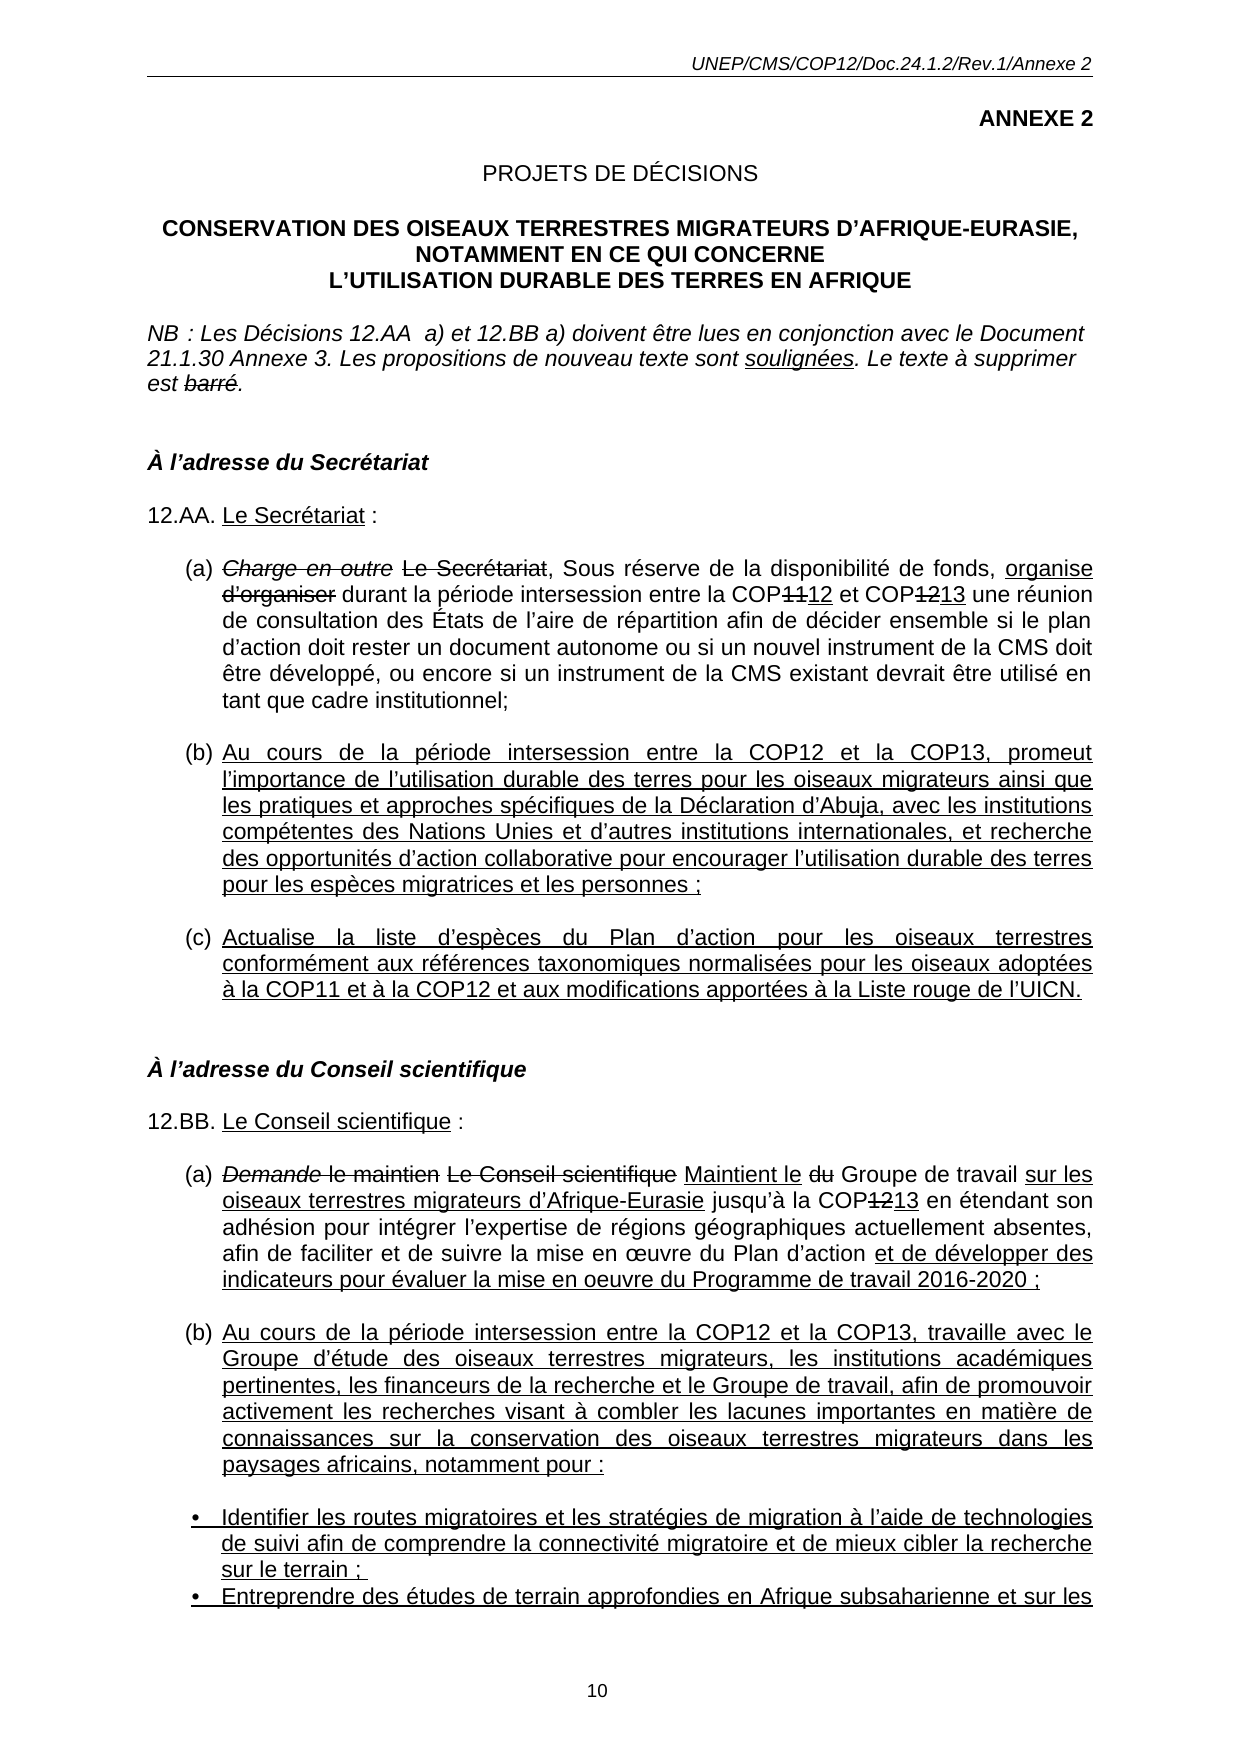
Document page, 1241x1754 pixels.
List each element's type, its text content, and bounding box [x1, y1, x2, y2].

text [191, 1583, 1093, 1605]
list Actualise la liste d’espèces du Plan d’action pour les oiseaux terrestres conformément aux références taxonomiques normalisées pour les oiseaux adoptées à la COP11 et à la COP12 et aux modifications apportées à la Liste rouge de l’UICN. [185, 924, 1093, 1003]
list Charge en outre Le Secrétariat, Sous réserve de la disponibilité de fonds, organise d’organiser durant la période intersession entre la COP1112 et COP1213 une réunion de consultation des États de l’aire de répartition afin de décider ensemble si le plan d’action doit rester un document autonome ou si un nouvel instrument de la CMS doit être développé, ou encore si un instrument de la CMS existant devrait être utilisé en tant que cadre institutionnel; [185, 555, 1093, 713]
text À l’adresse du Conseil scientifique [147, 1056, 1093, 1082]
text • Identifier les routes migratoires et les stratégies de migration à l’aide de technologies de suivi afin de comprendre la connectivité migratoire et de mieux cibler la recherche sur le terrain ; [191, 1528, 1093, 1583]
text NB : Les Décisions 12.AA a) et 12.BB a) doivent être lues en conjonction avec le Document 21.1.30 Annexe 3. Les propositions de nouveau texte sont soulignées. Le texte à supprimer est barré. [147, 321, 1093, 397]
list Au cours de la période intersession entre la COP12 et la COP13, travaille avec le Groupe d’étude des oiseaux terrestres migrateurs, les institutions académiques pertinentes, les financeurs de la recherche et le Groupe de travail, afin de promouvoir activement les recherches visant à combler les lacunes importantes en matière de connaissances sur la conservation des oiseaux terrestres migrateurs dans les paysages africains, notamment pour : [184, 1319, 1093, 1477]
list Au cours de la période intersession entre la COP12 et la COP13, promeut l’importance de l’utilisation durable des terres pour les oiseaux migrateurs ainsi que les pratiques et approches spécifiques de la Déclaration d’Abuja, avec les institutions compétentes des Nations Unies et d’autres institutions internationales, et recherche des opportunités d’action collaborative pour encourager l’utilisation durable des terres pour les espèces migratrices et les personnes ; [185, 739, 1093, 897]
text CONSERVATION DES OISEAUX TERRESTRES MIGRATEURS D’AFRIQUE-EURASIE, NOTAMMENT EN CE QUI CONCERNE [147, 215, 1093, 266]
text ANNEXE 2 [147, 105, 1093, 131]
text À l’adresse du Secrétariat [147, 449, 1093, 476]
list Demande le maintien Le Conseil scientifique Maintient le du Groupe de travail sur les oiseaux terrestres migrateurs d’Afrique-Eurasie jusqu’à la COP1213 en étendant son adhésion pour intégrer l’expertise de régions géographiques actuellement absentes, afin de faciliter et de suivre la mise en œuvre du Plan d’action et de développer des indicateurs pour évaluer la mise en oeuvre du Programme de travail 2016-2020 ; [184, 1161, 1093, 1293]
text • Identifier les routes migratoires et les stratégies de migration à l’aide de technologies de suivi afin de comprendre la connectivité migratoire et de mieux cibler la recherche sur le terrain ; [191, 1503, 1093, 1526]
text 12.BB. Le Conseil scientifique : [147, 1108, 1093, 1134]
text 12.AA. Le Secrétariat : [147, 502, 1093, 528]
text L’UTILISATION DURABLE DES TERRES EN AFRIQUE [147, 266, 1093, 294]
text PROJETS DE DÉCISIONS [147, 160, 1093, 187]
